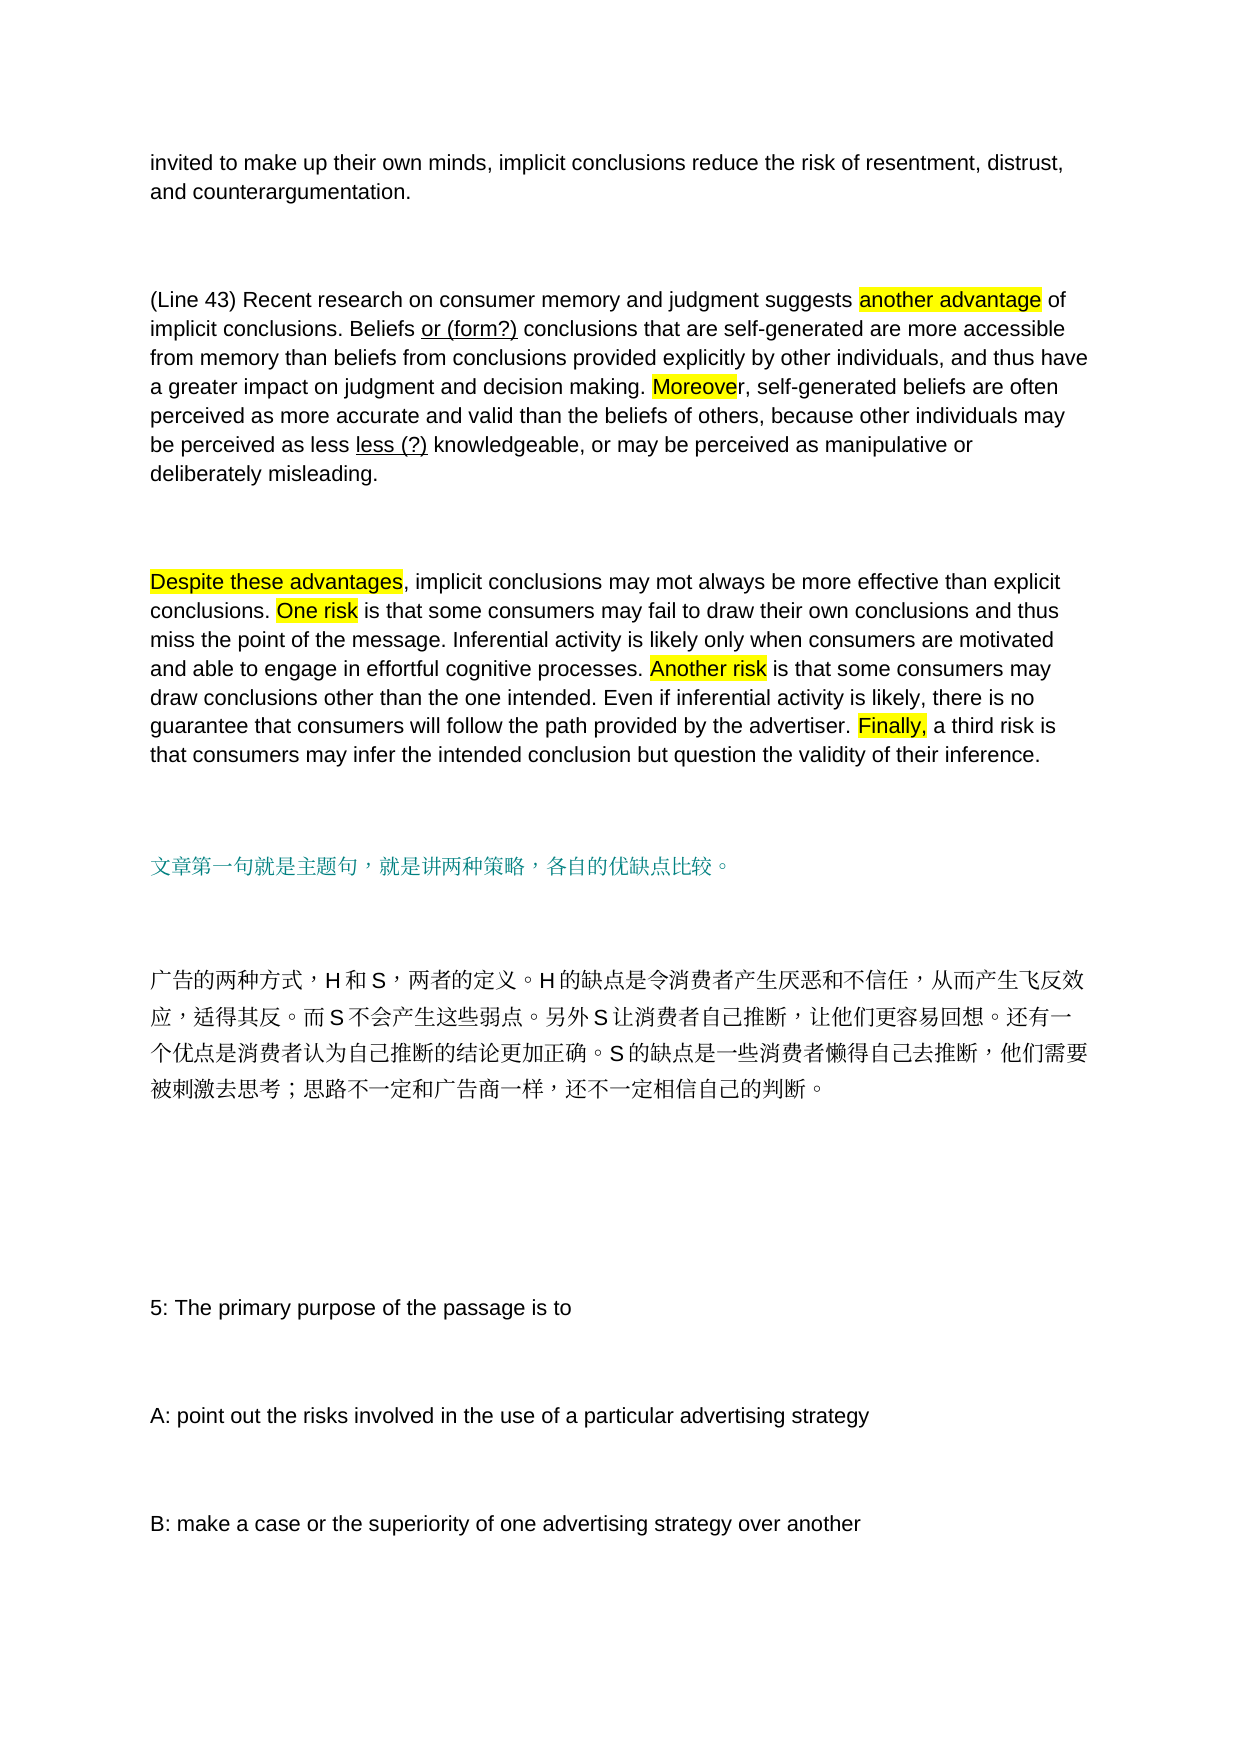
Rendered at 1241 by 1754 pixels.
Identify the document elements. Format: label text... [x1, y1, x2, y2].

text (Line 43) Recent research on consumer memory and judgment suggests another advantage of implicit conclusions. Beliefs or (form?) conclusions that are self-generated are more accessible from memory than beliefs from conclusions provided explicitly by other individuals, and thus have a greater impact on judgment and decision making. Moreover, self-generated beliefs are often perceived as more accurate and valid than the beliefs of others, because other individuals may be perceived as less less (?) knowledgeable, or may be perceived as manipulative or deliberately misleading. [150, 287, 1090, 486]
text B: make a case or the superiority of one advertising strategy over another [150, 1511, 1090, 1536]
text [150, 150, 1090, 204]
text A: point out the risks involved in the use of a particular advertising strategy [150, 1403, 1090, 1428]
text Despite these advantages, implicit conclusions may mot always be more effective than explicit conclusions. One risk is that some consumers may fail to draw their own conclusions and thus miss the point of the message. Inferential activity is likely only when consumers are motivated and able to engage in effortful cognitive processes. Another risk is that some consumers may draw conclusions other than the one intended. Even if inferential activity is likely, there is no guarantee that consumers will follow the path provided by the advertiser. Finally, a third risk is that consumers may infer the intended conclusion but question the validity of their inference. [150, 568, 1090, 767]
text 5: The primary purpose of the passage is to [150, 1295, 1090, 1320]
text 文章第一句就是主题句，就是讲两种策略，各自的优缺点比较。 [150, 850, 1090, 880]
text 广告的两种方式，H和S，两者的定义。H的缺点是令消费者产生厌恶和不信任，从而产生飞反效应，适得其反。而S不会产生这些弱点。另外S让消费者自己推断，让他们更容易回想。还有一个优点是消费者认为自己推断的结论更加正确。S的缺点是一些消费者懒得自己去推断，他们需要被刺激去思考；思路不一定和广告商一样，还不一定相信自己的判断。 [150, 963, 1090, 1103]
